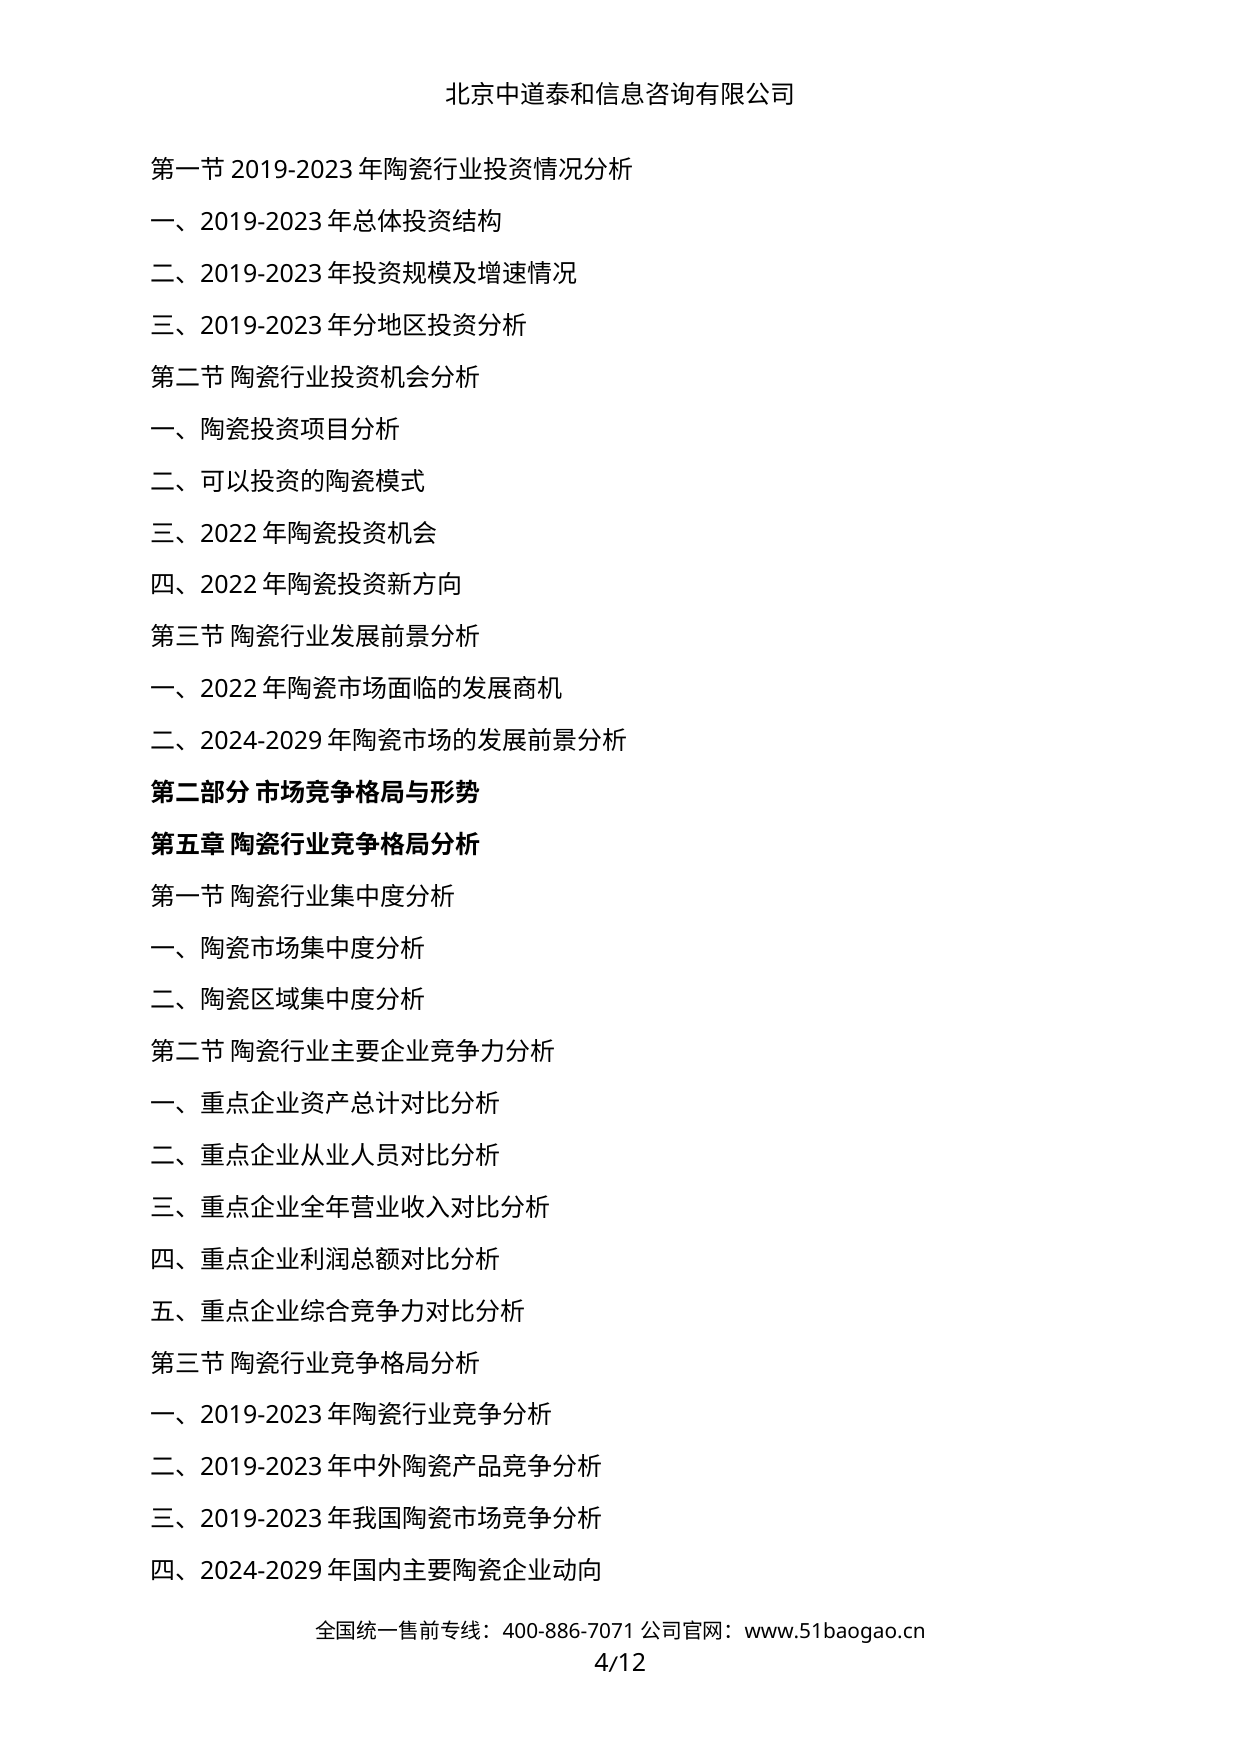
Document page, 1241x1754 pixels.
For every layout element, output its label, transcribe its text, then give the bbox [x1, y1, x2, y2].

text 第一节 陶瓷行业集中度分析 [150, 876, 1090, 912]
text 第一节 2019-2023年陶瓷行业投资情况分析 [150, 150, 1090, 186]
text 二、重点企业从业人员对比分析 [150, 1136, 1090, 1172]
text 五、重点企业综合竞争力对比分析 [150, 1291, 1090, 1327]
text 二、2019-2023年中外陶瓷产品竞争分析 [150, 1447, 1090, 1483]
text 第二节 陶瓷行业投资机会分析 [150, 357, 1090, 394]
text 四、重点企业利润总额对比分析 [150, 1239, 1090, 1276]
text 第三节 陶瓷行业竞争格局分析 [150, 1343, 1090, 1379]
text 二、陶瓷区域集中度分析 [150, 980, 1090, 1016]
text 二、2024-2029年陶瓷市场的发展前景分析 [150, 721, 1090, 757]
text 四、2024-2029年国内主要陶瓷企业动向 [150, 1551, 1090, 1587]
text 一、2022年陶瓷市场面临的发展商机 [150, 669, 1090, 705]
text 一、重点企业资产总计对比分析 [150, 1084, 1090, 1120]
text 第二部分 市场竞争格局与形势 [150, 772, 1090, 809]
text 一、2019-2023年陶瓷行业竞争分析 [150, 1395, 1090, 1431]
text 第五章 陶瓷行业竞争格局分析 [150, 824, 1090, 861]
text 二、可以投资的陶瓷模式 [150, 461, 1090, 497]
text 三、重点企业全年营业收入对比分析 [150, 1187, 1090, 1224]
text 第二节 陶瓷行业主要企业竞争力分析 [150, 1032, 1090, 1068]
text 一、2019-2023年总体投资结构 [150, 202, 1090, 238]
text 三、2022年陶瓷投资机会 [150, 513, 1090, 549]
text 三、2019-2023年分地区投资分析 [150, 306, 1090, 342]
text 三、2019-2023年我国陶瓷市场竞争分析 [150, 1499, 1090, 1535]
text 第三节 陶瓷行业发展前景分析 [150, 617, 1090, 653]
text 二、2019-2023年投资规模及增速情况 [150, 254, 1090, 290]
text 一、陶瓷投资项目分析 [150, 409, 1090, 446]
text 一、陶瓷市场集中度分析 [150, 928, 1090, 964]
text 四、2022年陶瓷投资新方向 [150, 565, 1090, 601]
